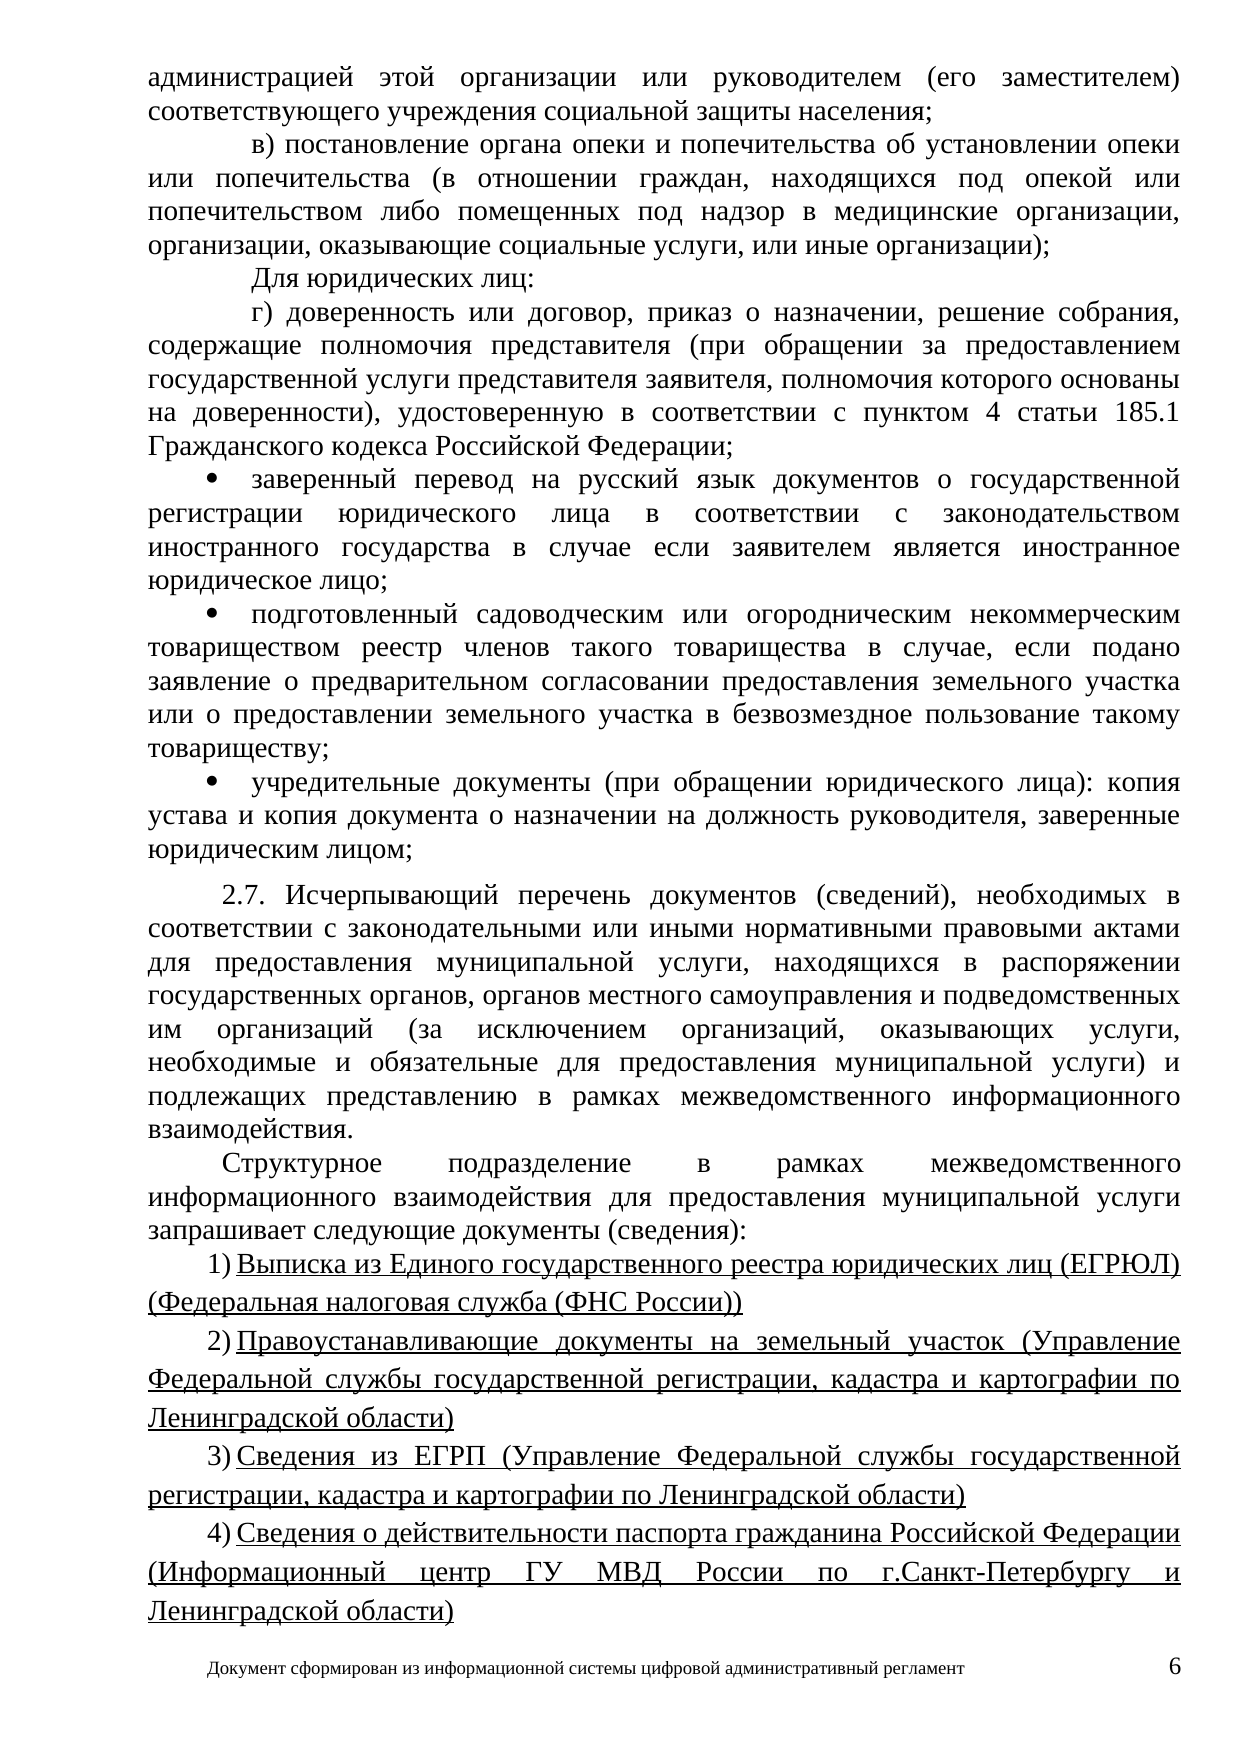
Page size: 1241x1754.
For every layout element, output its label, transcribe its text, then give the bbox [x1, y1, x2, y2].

text Структурное подразделение в рамках межведомственного информационного взаимодействия для предоставления муниципальной услуги запрашивает следующие документы (сведения): [148, 1145, 1181, 1246]
list Выписка из Единого государственного реестра юридических лиц (ЕГРЮЛ) (Федеральная налоговая служба (ФНС России)) [148, 1246, 1181, 1318]
text 2.7. Исчерпывающий перечень документов (сведений), необходимых в соответствии с законодательными или иными нормативными правовыми актами для предоставления муниципальной услуги, находящихся в распоряжении государственных органов, органов местного самоуправления и подведомственных им организаций (за исключением организаций, оказывающих услуги, необходимые и обязательные для предоставления муниципальной услуги) и подлежащих представлению в рамках межведомственного информационного взаимодействия. [148, 877, 1181, 1145]
text в) постановление органа опеки и попечительства об установлении опеки или попечительства (в отношении граждан, находящихся под опекой или попечительством либо помещенных под надзор в медицинские организации, организации, оказывающие социальные услуги, или иные организации); [148, 126, 1181, 260]
list Правоустанавливающие документы на земельный участок (Управление Федеральной службы государственной регистрации, кадастра и картографии по Ленинградской области) [148, 1392, 1181, 1433]
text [148, 59, 1181, 126]
list подготовленный садоводческим или огородническим некоммерческим товариществом реестр членов такого товарищества в случае, если подано заявление о предварительном согласовании предоставления земельного участка или о предоставлении земельного участка в безвозмездное пользование такому товариществу; [148, 596, 1181, 764]
text Для юридических лиц: [148, 260, 1181, 294]
list Сведения из ЕГРП (Управление Федеральной службы государственной регистрации, кадастра и картографии по Ленинградской области) [148, 1438, 1181, 1511]
list Правоустанавливающие документы на земельный участок (Управление Федеральной службы государственной регистрации, кадастра и картографии по Ленинградской области) [148, 1323, 1181, 1390]
list Сведения о действительности паспорта гражданина Российской Федерации (Информационный центр ГУ МВД России по г.Санкт-Петербургу и Ленинградской области) [148, 1516, 1181, 1583]
list учредительные документы (при обращении юридического лица): копия устава и копия документа о назначении на должность руководителя, заверенные юридическим лицом; [148, 764, 1181, 864]
list заверенный перевод на русский язык документов о государственной регистрации юридического лица в соответствии с законодательством иностранного государства в случае если заявителем является иностранное юридическое лицо; [148, 462, 1181, 596]
list Сведения о действительности паспорта гражданина Российской Федерации (Информационный центр ГУ МВД России по г.Санкт-Петербургу и Ленинградской области) [148, 1585, 1181, 1626]
text г) доверенность или договор, приказ о назначении, решение собрания, содержащие полномочия представителя (при обращении за предоставлением государственной услуги представителя заявителя, полномочия которого основаны на доверенности), удостоверенную в соответствии с пунктом 4 статьи 185.1 Гражданского кодекса Российской Федерации; [148, 294, 1181, 462]
